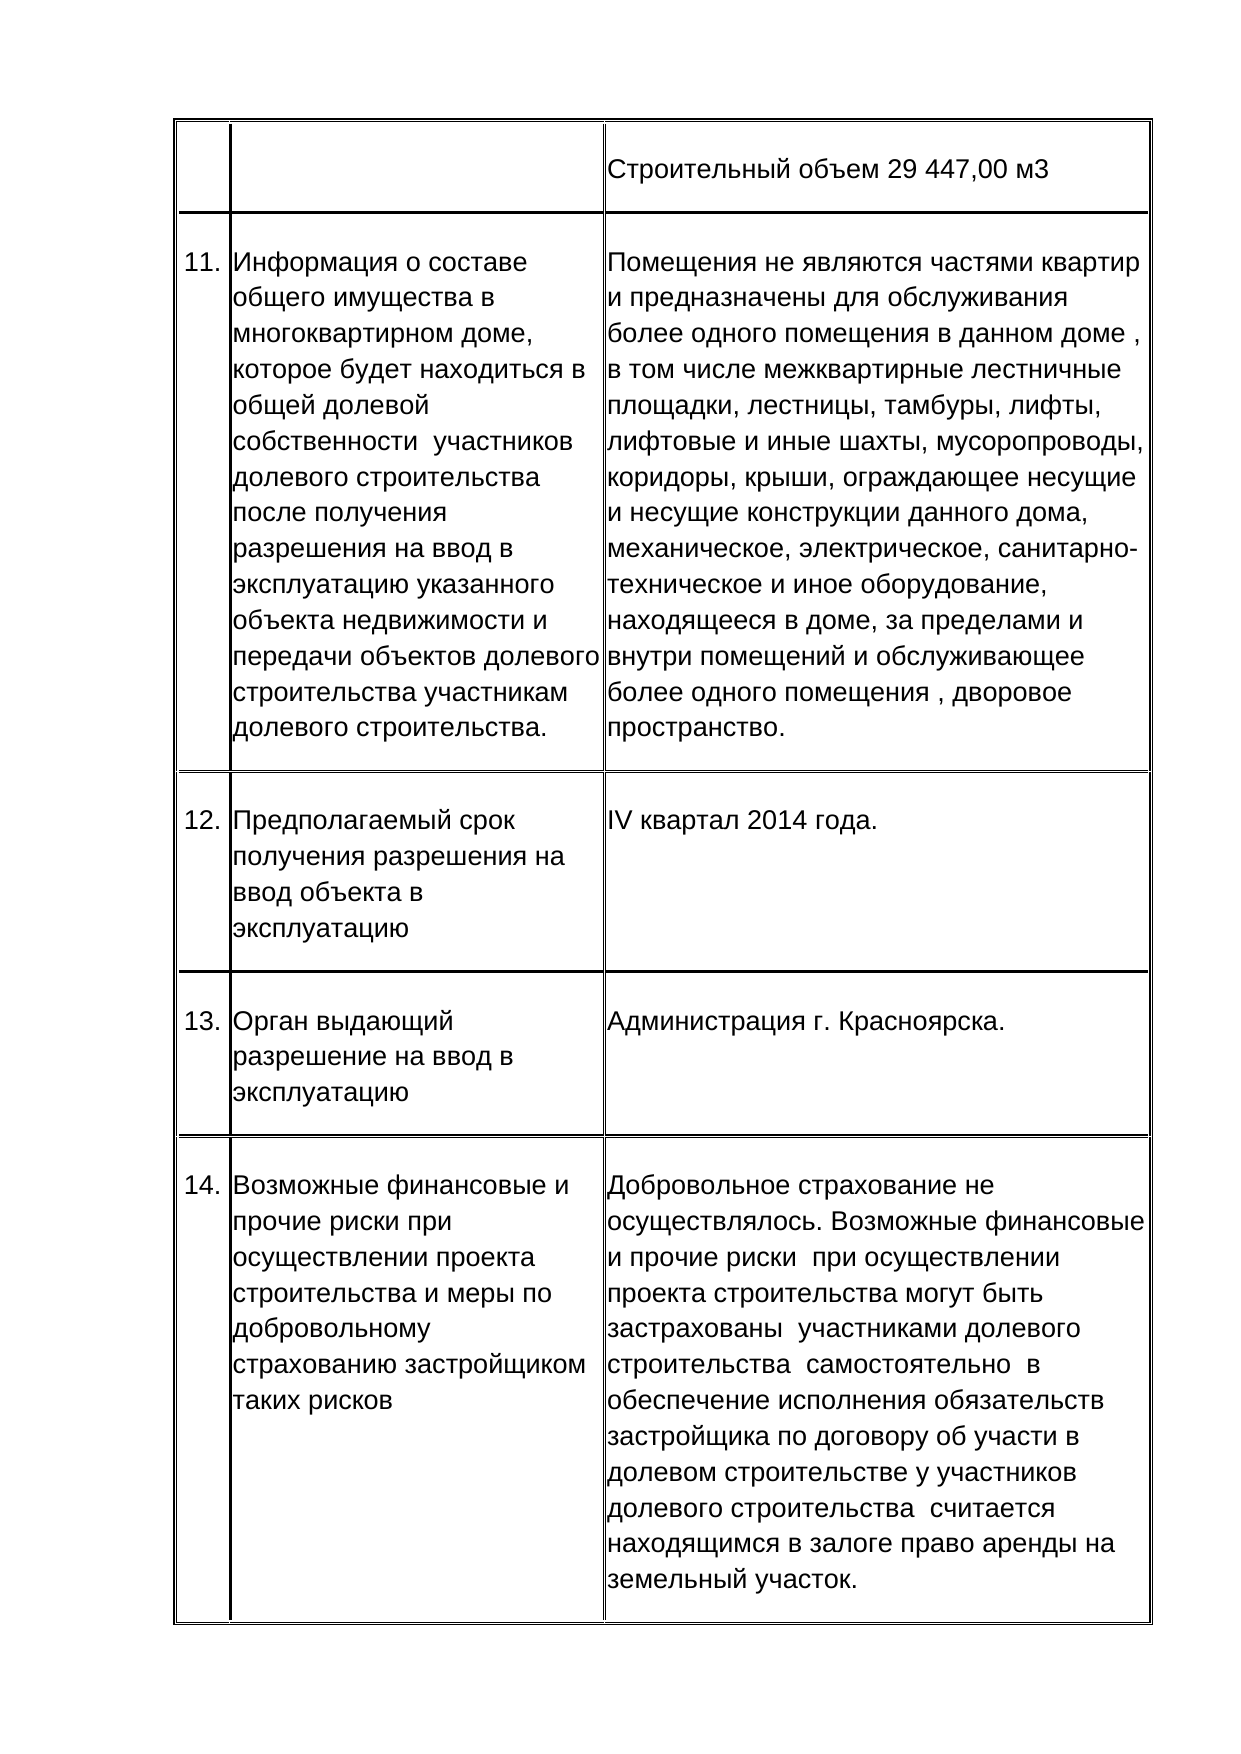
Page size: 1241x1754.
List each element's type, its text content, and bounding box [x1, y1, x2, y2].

table_cell 12. [177, 770, 229, 970]
table_cell Помещения не являются частями квартир и предназначены для обслуживания более одного помещения в данном доме , в том числе межквартирные лестничные площадки, лестницы, тамбуры, лифты, лифтовые и иные шахты, мусоропроводы, коридоры, крыши, ограждающее несущие и несущие конструкции данного дома, механическое, электрическое, санитарно-техническое и иное оборудование, находящееся в доме, за пределами и внутри помещений и обслуживающее более одного помещения , дворовое пространство. [606, 211, 1149, 769]
table_cell Возможные финансовые и прочие риски при осуществлении проекта строительства и меры по добровольному страхованию застройщиком таких рисков [230, 1138, 604, 1621]
table_cell 13. [177, 970, 229, 1134]
table_cell Администрация г. Красноярска. [606, 970, 1149, 1134]
table_cell 14. [177, 1134, 230, 1621]
table_cell 10. [177, 120, 230, 211]
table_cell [230, 122, 604, 211]
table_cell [605, 122, 1149, 211]
table_cell Добровольное страхование не осуществлялось. Возможные финансовые и прочие риски при осуществлении проекта строительства могут быть застрахованы участниками долевого строительства самостоятельно в обеспечение исполнения обязательств застройщика по договору об участи в долевом строительстве у участников долевого строительства считается находящимся в залоге право аренды на земельный участок. [605, 1134, 1150, 1621]
table_cell 11. [177, 211, 229, 769]
table_cell Предполагаемый срок получения разрешения на ввод объекта в эксплуатацию [232, 773, 603, 970]
table_cell Орган выдающий разрешение на ввод в эксплуатацию [232, 973, 603, 1134]
table_cell IV квартал 2014 года. [606, 770, 1150, 970]
table_cell Информация о составе общего имущества в многоквартирном доме, которое будет находиться в общей долевой собственности участников долевого строительства после получения разрешения на ввод в эксплуатацию указанного объекта недвижимости и передачи объектов долевого строительства участникам долевого строительства. [232, 214, 603, 769]
